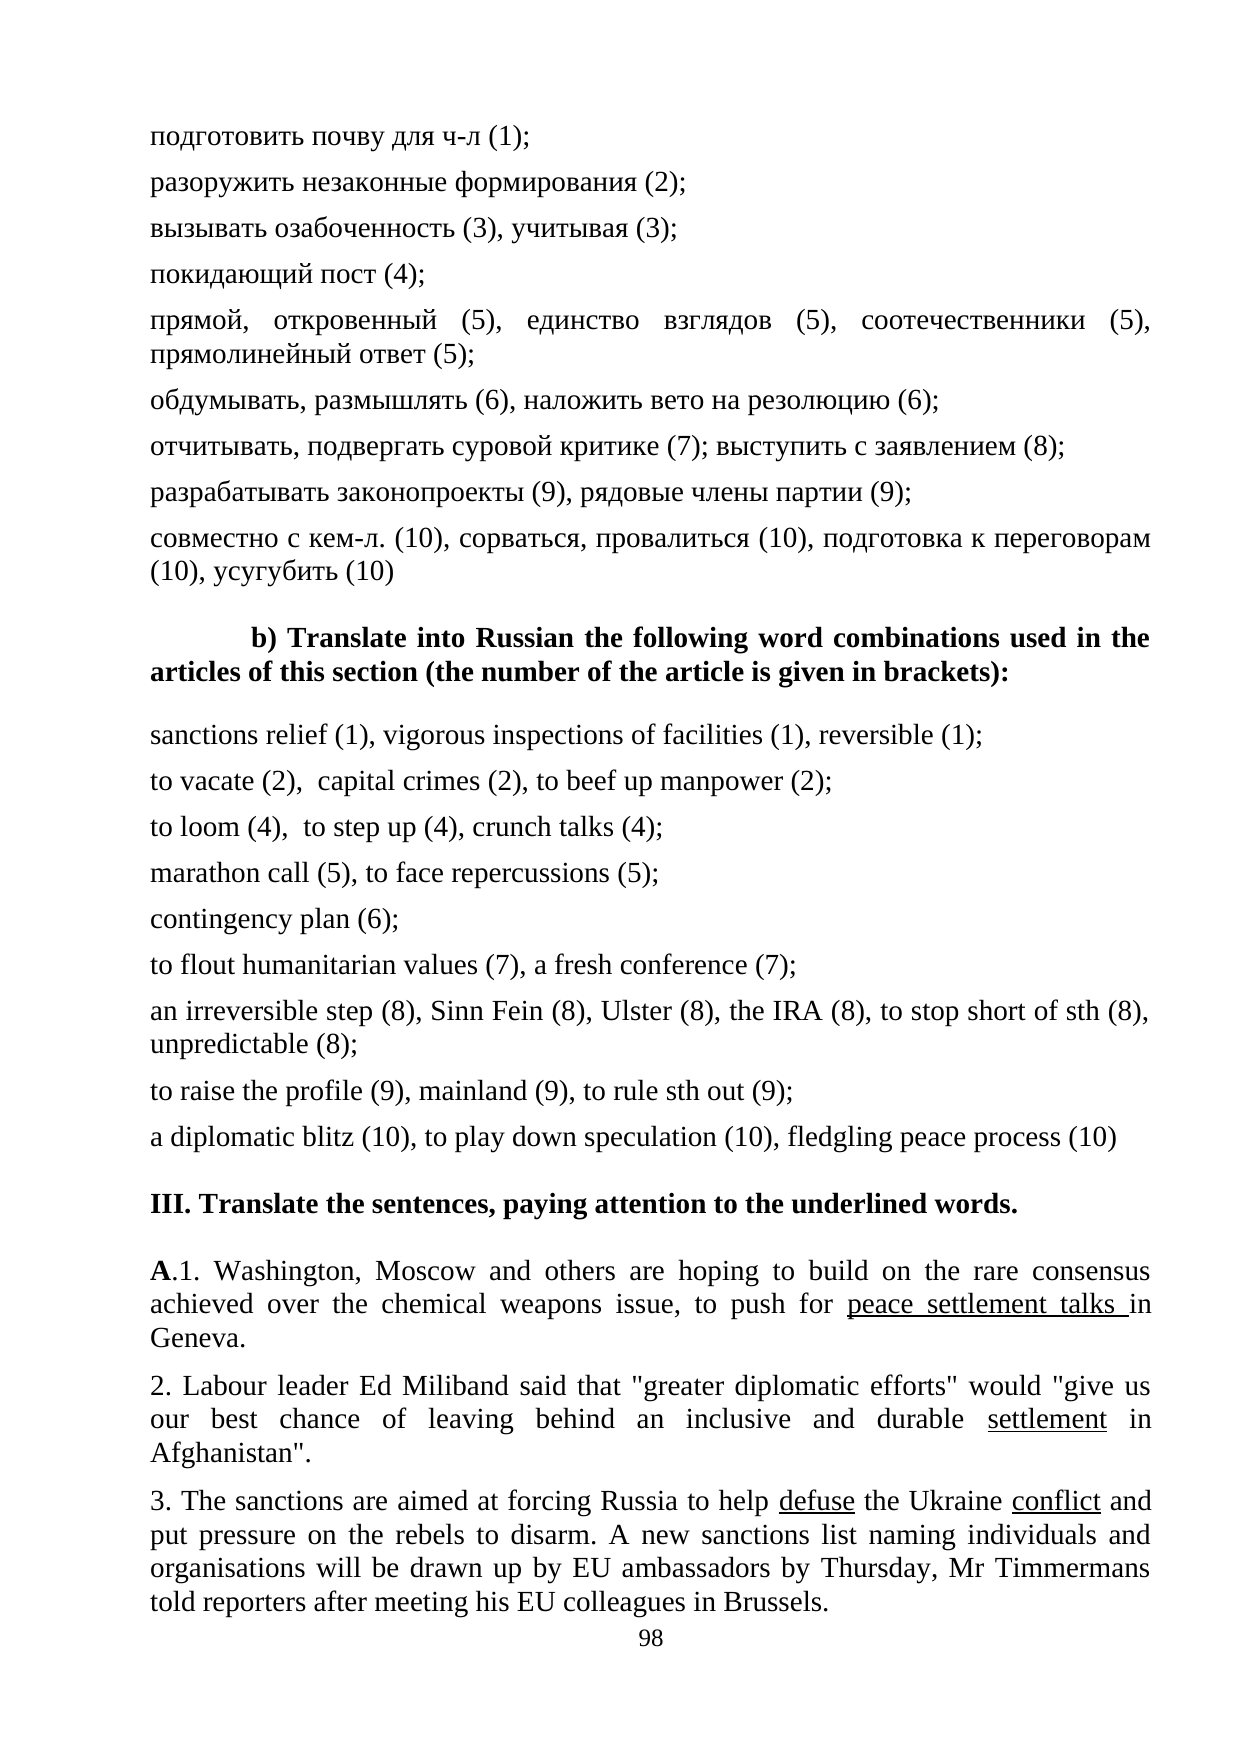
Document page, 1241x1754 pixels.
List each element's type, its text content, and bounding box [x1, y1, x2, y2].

text A.1. Washington, Moscow and others are hoping to build on the rare consensus achieved over the chemical weapons issue, to push for peace settlement talks in Geneva. [150, 1253, 1152, 1353]
text разоружить незаконные формирования (2); [150, 164, 1152, 198]
text contingency plan (6); [150, 901, 1152, 934]
text to raise the profile (9), mainland (9), to rule sth out (9); [150, 1073, 1152, 1106]
text b) Translate into Russian the following word combinations used in the articles of this section (the number of the article is given in brackets): [150, 621, 1152, 688]
text sanctions relief (1), vigorous inspections of facilities (1), reversible (1); [150, 717, 1152, 750]
text отчитывать, подвергать суровой критике (7); выступить с заявлением (8); [150, 428, 1152, 461]
text покидающий пост (4); [150, 256, 1152, 290]
text вызывать озабоченность (3), учитывая (3); [150, 210, 1152, 244]
text to vacate (2), capital crimes (2), to beef up manpower (2); [150, 763, 1152, 796]
text to flout humanitarian values (7), a fresh conference (7); [150, 947, 1152, 981]
text разрабатывать законопроекты (9), рядовые члены партии (9); [150, 474, 1152, 507]
text подготовить почву для ч-л (1); [150, 118, 1152, 152]
text III. Translate the sentences, paying attention to the underlined words. [150, 1186, 1152, 1219]
text 3. The sanctions are aimed at forcing Russia to help defuse the Ukraine conflict and put pressure on the rebels to disarm. A new sanctions list naming individuals and organisations will be drawn up by EU ambassadors by Thursday, Mr Timmermans told reporters after meeting his EU colleagues in Brussels. [150, 1483, 1152, 1617]
text прямой, откровенный (5), единство взглядов (5), соотечественники (5), прямолинейный ответ (5); [150, 302, 1152, 369]
text совместно с кем-л. (10), сорваться, провалиться (10), подготовка к переговорам (10), усугубить (10) [150, 520, 1152, 587]
text to loom (4), to step up (4), crunch talks (4); [150, 809, 1152, 842]
text 2. Labour leader Ed Miliband said that "greater diplomatic efforts" would "give us our best chance of leaving behind an inclusive and durable settlement in Afghanistan". [150, 1368, 1152, 1469]
text an irreversible step (8), Sinn Fein (8), Ulster (8), the IRA (8), to stop short of sth (8), unpredictable (8); [150, 993, 1152, 1060]
text marathon call (5), to face repercussions (5); [150, 855, 1152, 888]
text обдумывать, размышлять (6), наложить вето на резолюцию (6); [150, 382, 1152, 415]
text a diplomatic blitz (10), to play down speculation (10), fledgling peace process (10) [150, 1119, 1152, 1152]
